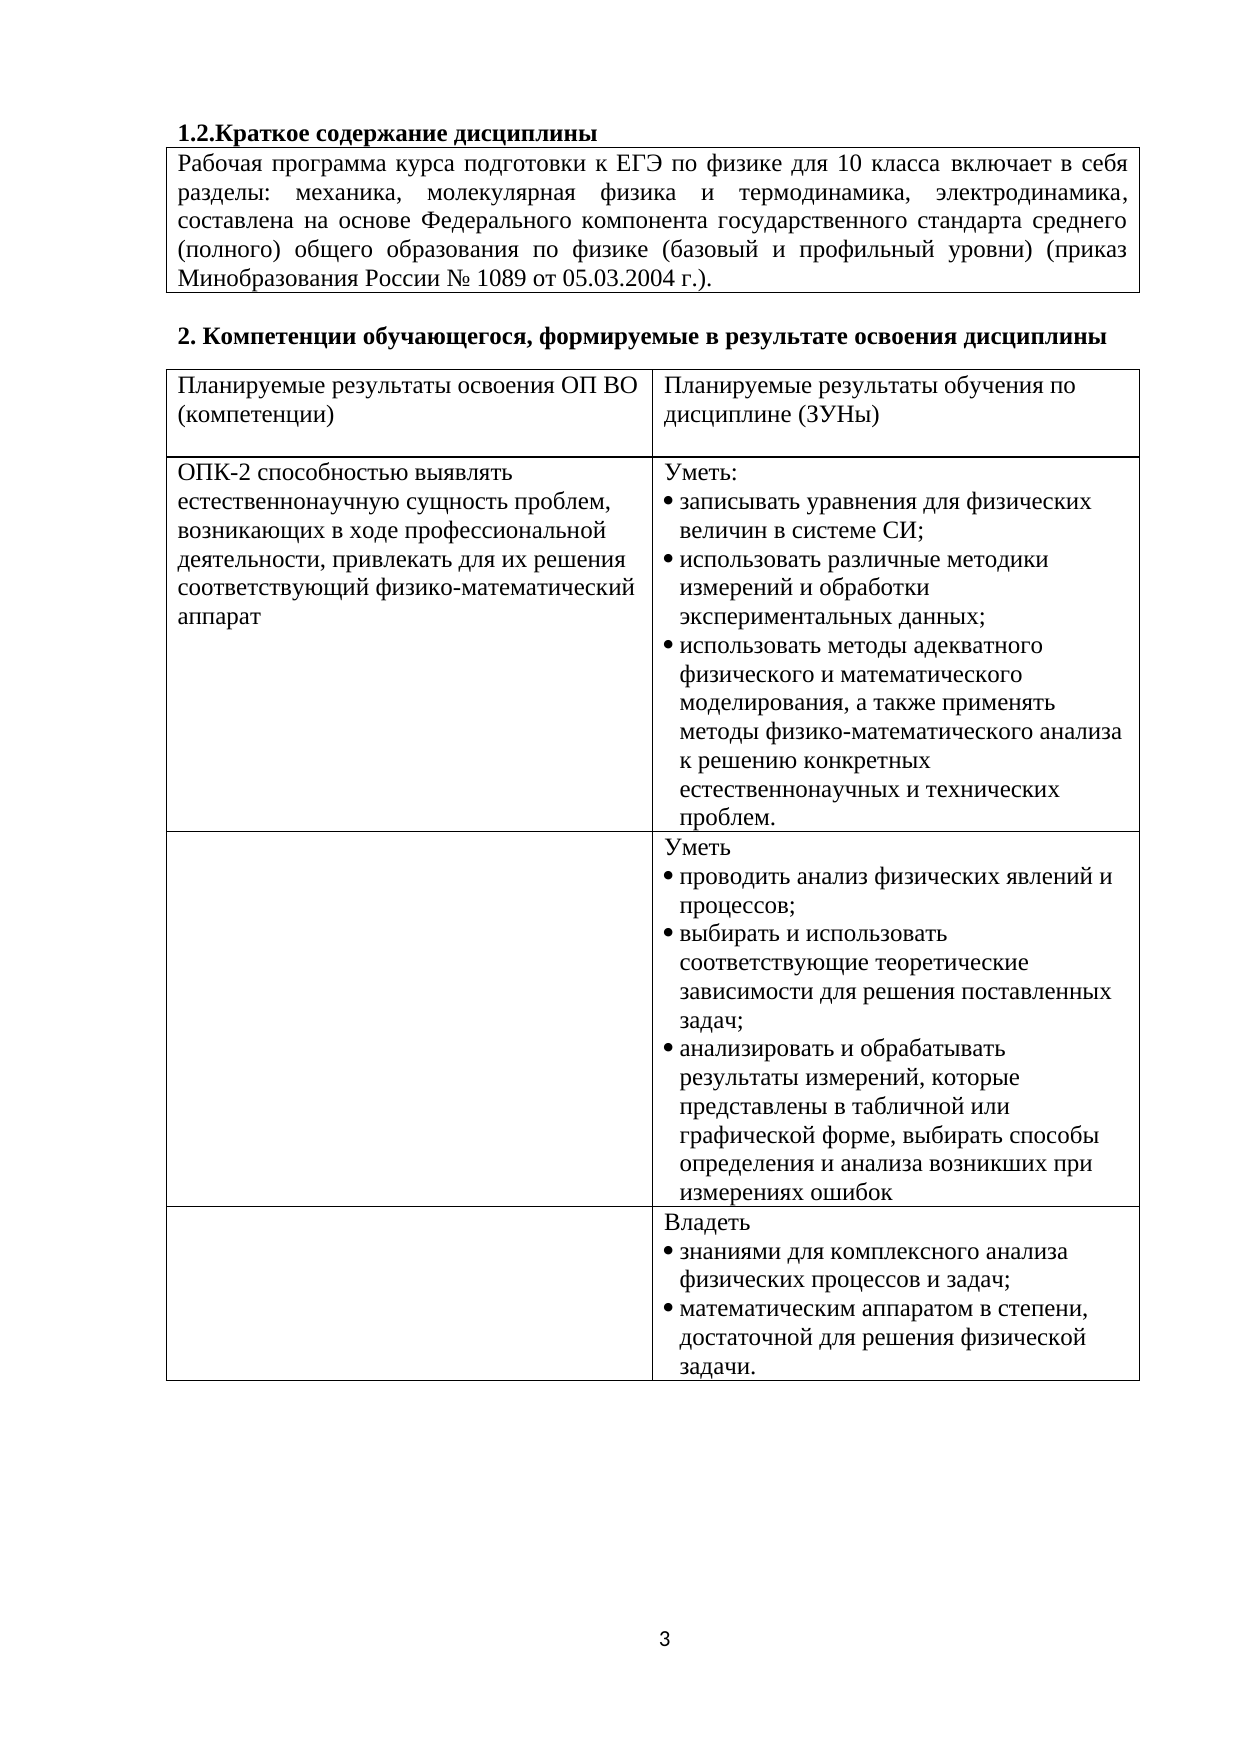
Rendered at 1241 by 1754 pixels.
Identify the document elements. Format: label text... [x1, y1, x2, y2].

table_cell [167, 1207, 652, 1379]
table_cell Уметь проводить анализ физических явлений и процессов; выбирать и использовать соответствующие теоретические зависимости для решения поставленных задач; анализировать и обрабатывать результаты измерений, которые представлены в табличной или графической форме, выбирать способы определения и анализа возникших при измерениях ошибок [653, 832, 1139, 1206]
table_header Планируемые результаты обучения по дисциплине (ЗУНы) [653, 370, 1139, 456]
table_cell ОПК-2 способностью выявлять естественнонаучную сущность проблем, возникающих в ходе профессиональной деятельности, привлекать для их решения соответствующий физико-математический аппарат [167, 458, 652, 831]
table_cell Владеть знаниями для комплексного анализа физических процессов и задач; математическим аппаратом в степени, достаточной для решения физической задачи. [653, 1207, 1139, 1379]
text 1.2.Краткое содержание дисциплины [177, 118, 1152, 147]
table_cell [167, 832, 652, 1206]
table_header Рабочая программа курса подготовки к ЕГЭ по физике для 10 класса включает в себя разделы: механика, молекулярная физика и термодинамика, электродинамика, составлена на основе Федерального компонента государственного стандарта среднего (полного) общего образования по физике (базовый и профильный уровни) (приказ Минобразования России № 1089 от 05.03.2004 г.). [167, 148, 1139, 292]
text 2. Компетенции обучающегося, формируемые в результате освоения дисциплины [177, 321, 1152, 350]
table_header Планируемые результаты освоения ОП ВО (компетенции) [167, 370, 652, 456]
table_cell Уметь: записывать уравнения для физических величин в системе СИ; использовать различные методики измерений и обработки экспериментальных данных; использовать методы адекватного физического и математического моделирования, а также применять методы физико-математического анализа к решению конкретных естественнонаучных и технических проблем. [653, 458, 1139, 831]
